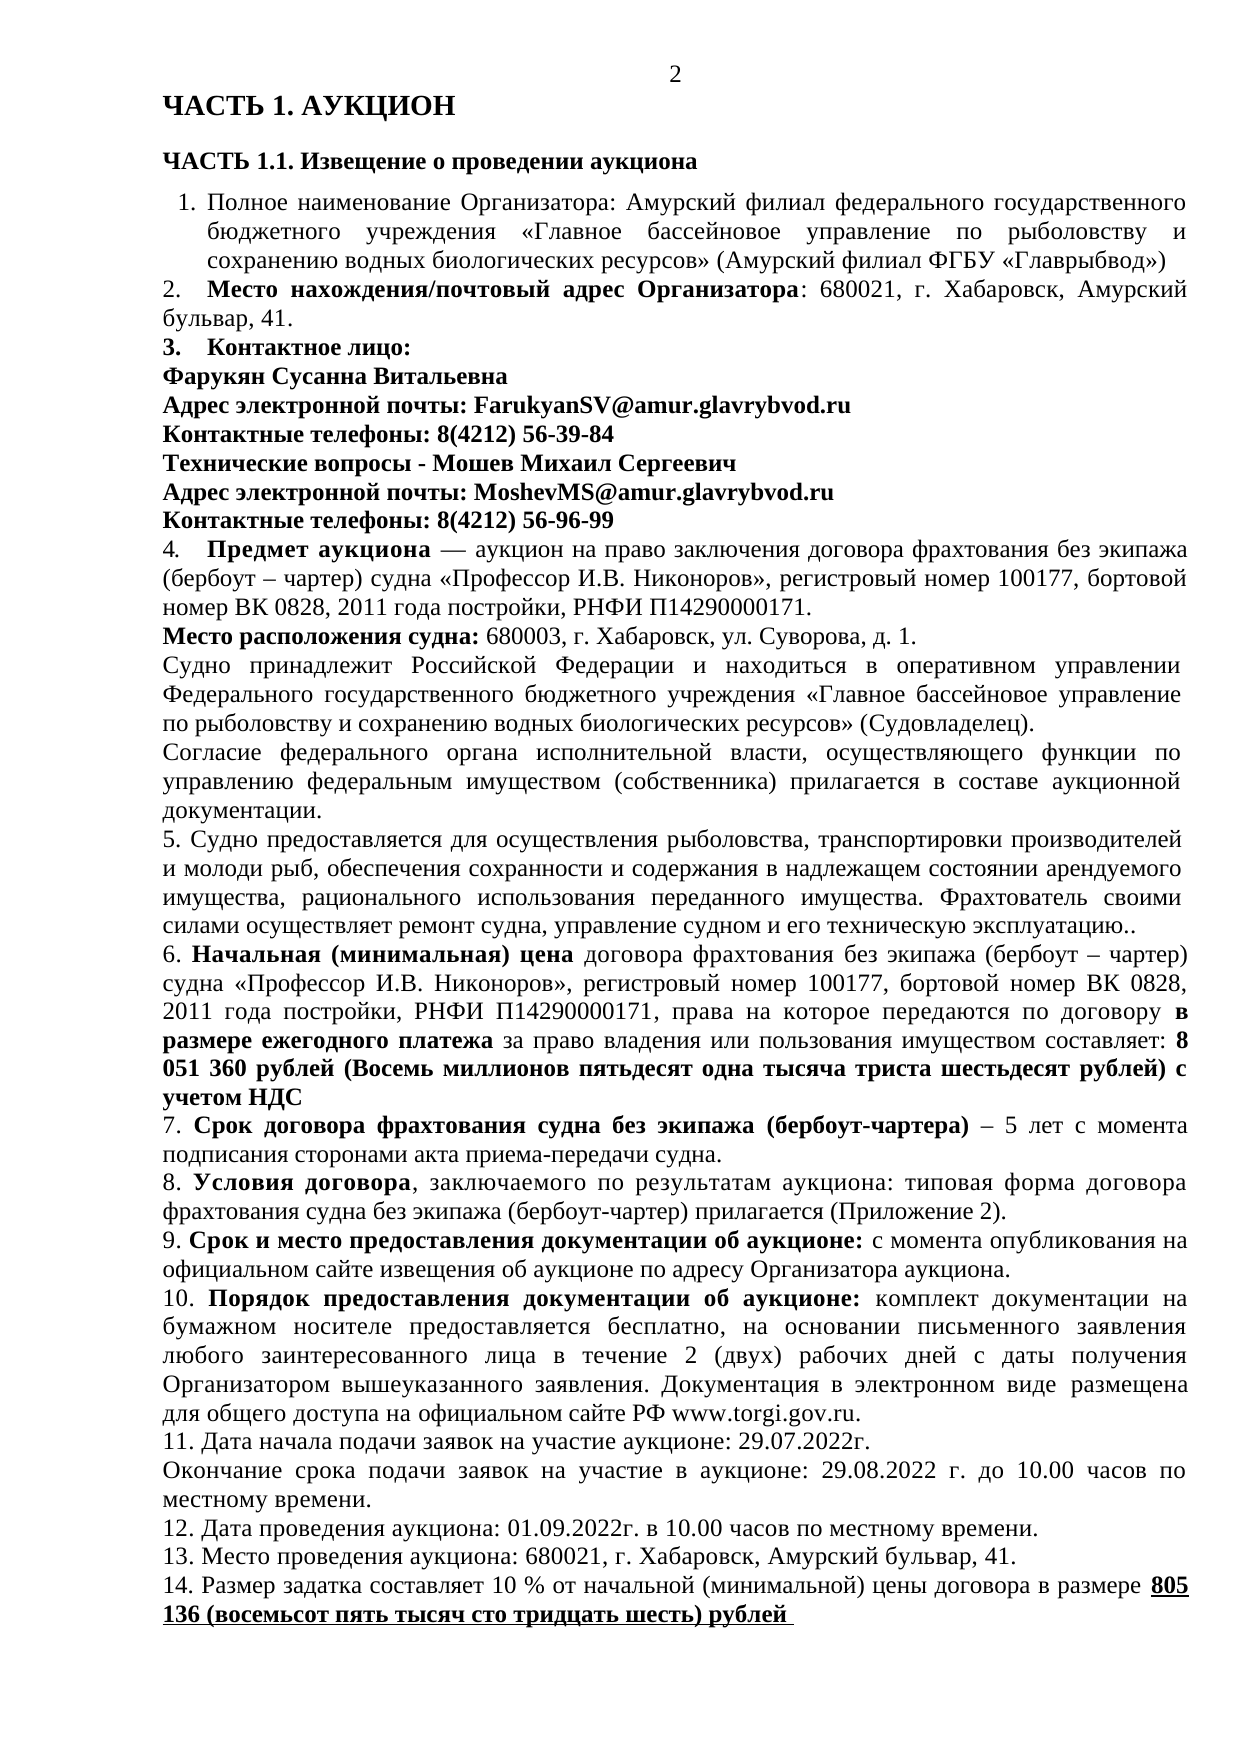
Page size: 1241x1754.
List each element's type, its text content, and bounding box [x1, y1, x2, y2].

text 11. Дата начала подачи заявок на участие аукционе: 29.07.2022г. [162, 1426, 1188, 1455]
text Окончание срока подачи заявок на участие в аукционе: 29.08.2022 г. до 10.00 часов по местному времени. [162, 1455, 1188, 1513]
text ЧАСТЬ 1.1. Извещение о проведении аукциона [162, 146, 1188, 175]
text Фарукян Сусанна Витальевна [162, 361, 1188, 390]
text 6. Начальная (минимальная) цена договора фрахтования без экипажа (бербоут – чартер) судна «Профессор И.В. Никоноров», регистровый номер 100177, бортовой номер ВК 0828, 2011 года постройки, РНФИ П14290000171, права на которое передаются по договору в размере ежегодного платежа за право владения или пользования имуществом составляет: 8 051 360 рублей (Восемь миллионов пятьдесят одна тысяча триста шестьдесят рублей) с учетом НДС [162, 940, 1188, 1111]
text 5. Судно предоставляется для осуществления рыболовства, транспортировки производителей и молоди рыб, обеспечения сохранности и содержания в надлежащем состоянии арендуемого имущества, рационального использования переданного имущества. Фрахтователь своими силами осуществляет ремонт судна, управление судном и его техническую эксплуатацию.. [162, 824, 1182, 940]
text Место расположения судна: 680003, г. Хабаровск, ул. Суворова, д. 1. [162, 621, 1182, 650]
list Место нахождения/почтовый адрес Организатора: 680021, г. Хабаровск, Амурский бульвар, 41. [162, 274, 1188, 332]
list Полное наименование Организатора: Амурский филиал федерального государственного бюджетного учреждения «Главное бассейновое управление по рыболовству и сохранению водных биологических ресурсов» (Амурский филиал ФГБУ «Главрыбвод») [177, 188, 1188, 274]
text 9. Срок и место предоставления документации об аукционе: с момента опубликования на официальном сайте извещения об аукционе по адресу Организатора аукциона. [162, 1225, 1188, 1283]
text 4. Предмет аукциона — аукцион на право заключения договора фрахтования без экипажа (бербоут – чартер) судна «Профессор И.В. Никоноров», регистровый номер 100177, бортовой номер ВК 0828, 2011 года постройки, РНФИ П14290000171. [162, 534, 1188, 621]
text ЧАСТЬ 1. АУКЦИОН [162, 88, 1188, 121]
text Судно принадлежит Российской Федерации и находиться в оперативном управлении Федерального государственного бюджетного учреждения «Главное бассейновое управление по рыболовству и сохранению водных биологических ресурсов» (Судовладелец). [162, 650, 1182, 737]
list Контактное лицо: [162, 332, 1188, 361]
text 7. Срок договора фрахтования судна без экипажа (бербоут-чартера) – 5 лет с момента подписания сторонами акта приема-передачи судна. [162, 1111, 1188, 1168]
text Контактные телефоны: 8(4212) 56-39-84 [162, 419, 1188, 448]
text 13. Место проведения аукциона: 680021, г. Хабаровск, Амурский бульвар, 41. [162, 1541, 1188, 1570]
text Адрес электронной почты: FarukyanSV@amur.glavrybvod.ru [162, 390, 1188, 419]
text Контактные телефоны: 8(4212) 56-96-99 [162, 506, 1188, 534]
text Адрес электронной почты: MoshevMS@amur.glavrybvod.ru [162, 477, 1188, 506]
text Технические вопросы - Мошев Михаил Сергеевич [162, 448, 1188, 477]
text 10. Порядок предоставления документации об аукционе: комплект документации на бумажном носителе предоставляется бесплатно, на основании письменного заявления любого заинтересованного лица в течение 2 (двух) рабочих дней с даты получения Организатором вышеуказанного заявления. Документация в электронном виде размещена для общего доступа на официальном сайте РФ www.torgi.gov.ru. [162, 1283, 1188, 1426]
text 12. Дата проведения аукциона: 01.09.2022г. в 10.00 часов по местному времени. [162, 1513, 1188, 1541]
text 14. Размер задатка составляет 10 % от начальной (минимальной) цены договора в размере 805 136 (восемьсот пять тысяч сто тридцать шесть) рублей [162, 1570, 1188, 1628]
text 8. Условия договора, заключаемого по результатам аукциона: типовая форма договора фрахтования судна без экипажа (бербоут-чартер) прилагается (Приложение 2). [162, 1168, 1188, 1225]
text Согласие федерального органа исполнительной власти, осуществляющего функции по управлению федеральным имуществом (собственника) прилагается в составе аукционной документации. [162, 737, 1182, 824]
